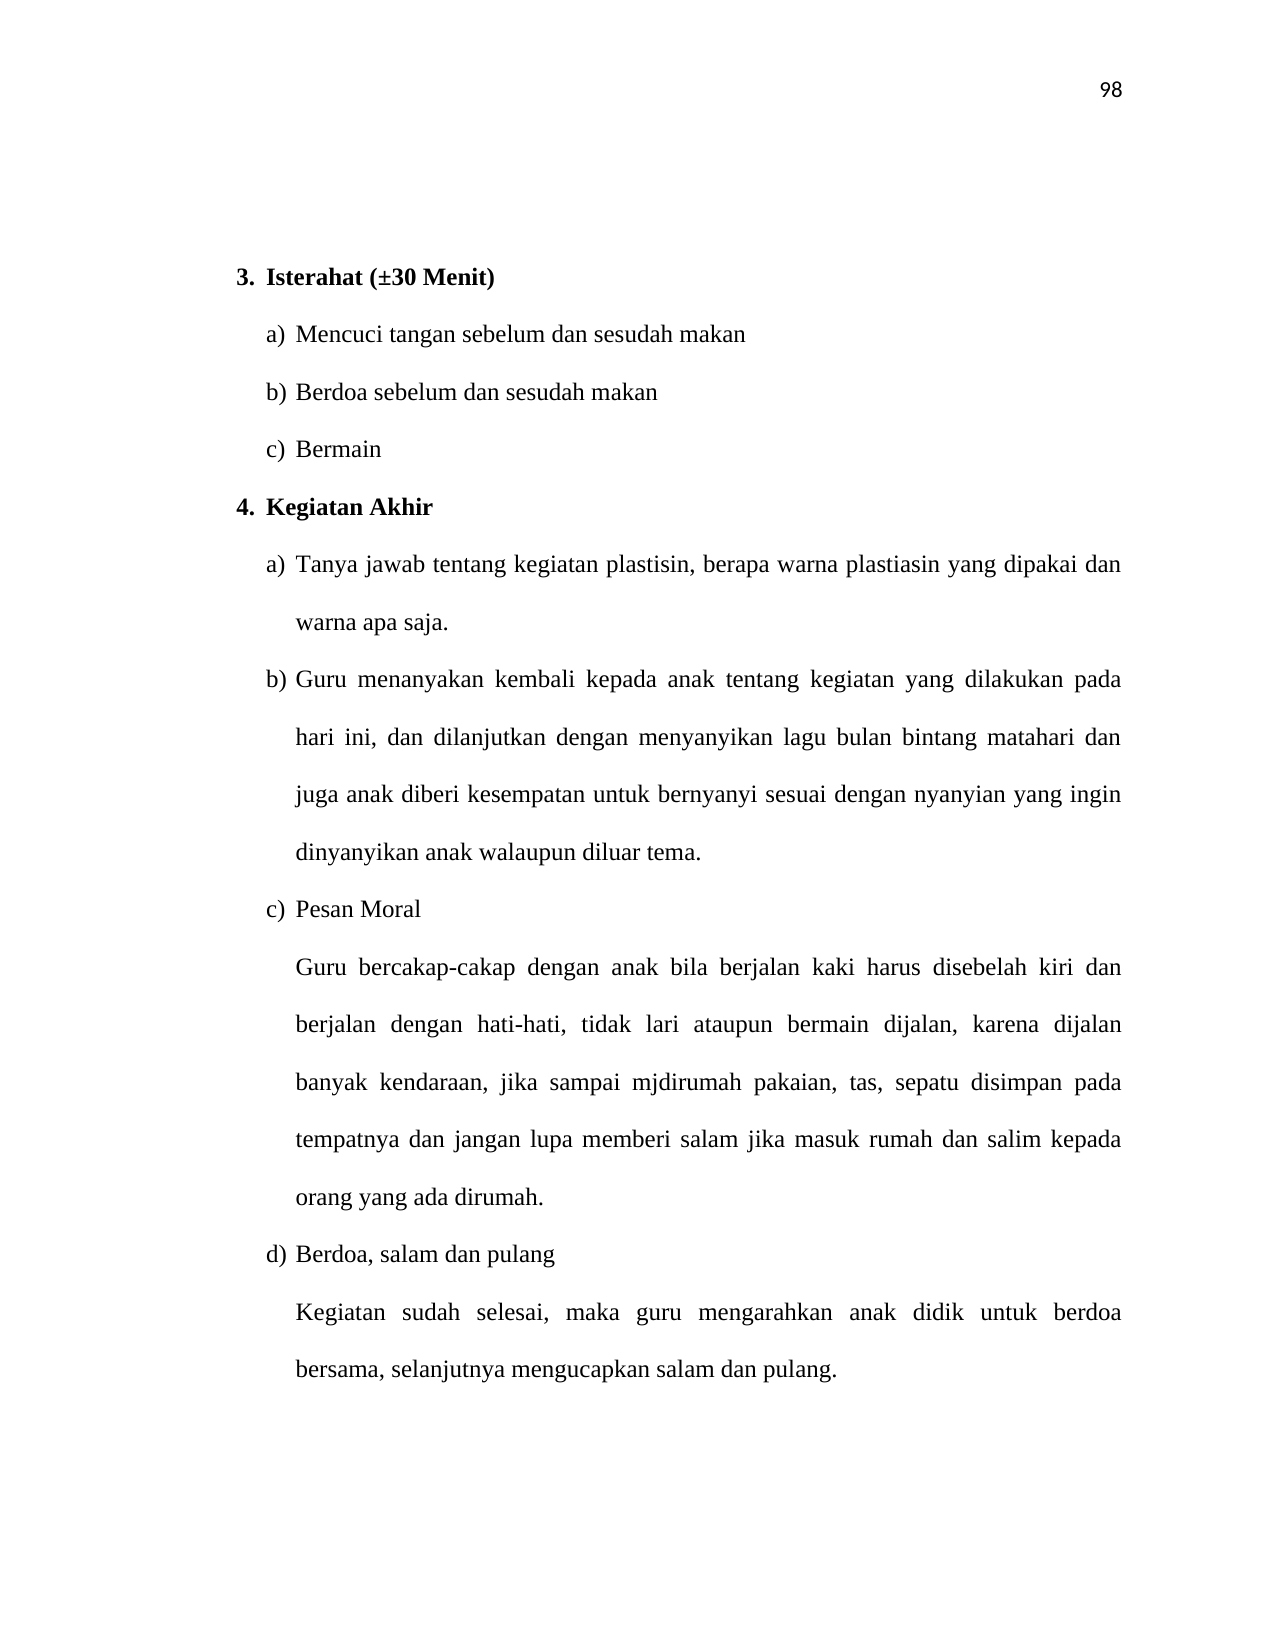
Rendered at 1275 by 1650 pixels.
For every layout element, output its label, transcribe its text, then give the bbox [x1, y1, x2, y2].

text Guru bercakap-cakap dengan anak bila berjalan kaki harus disebelah kiri dan berjalan dengan hati-hati, tidak lari ataupun bermain dijalan, karena dijalan banyak kendaraan, jika sampai mjdirumah pakaian, tas, sepatu disimpan pada tempatnya dan jangan lupa memberi salam jika masuk rumah dan salim kepada orang yang ada dirumah. [295, 952, 1122, 1211]
list Mencuci tangan sebelum dan sesudah makan [266, 319, 1122, 348]
list Bermain [266, 434, 1122, 463]
list Guru menanyakan kembali kepada anak tentang kegiatan yang dilakukan pada hari ini, dan dilanjutkan dengan menyanyikan lagu bulan bintang matahari dan juga anak diberi kesempatan untuk bernyanyi sesuai dengan nyanyian yang ingin dinyanyikan anak walaupun diluar tema. [266, 664, 1122, 866]
list Berdoa sebelum dan sesudah makan [266, 377, 1122, 406]
list Kegiatan Akhir [236, 492, 1122, 521]
list Tanya jawab tentang kegiatan plastisin, berapa warna plastiasin yang dipakai dan warna apa saja. [266, 549, 1122, 636]
text Kegiatan sudah selesai, maka guru mengarahkan anak didik untuk berdoa bersama, selanjutnya mengucapkan salam dan pulang. [295, 1297, 1122, 1383]
list Pesan Moral [266, 894, 1122, 923]
list Isterahat (±30 Menit) [236, 262, 1122, 291]
list Berdoa, salam dan pulang [266, 1239, 1122, 1268]
